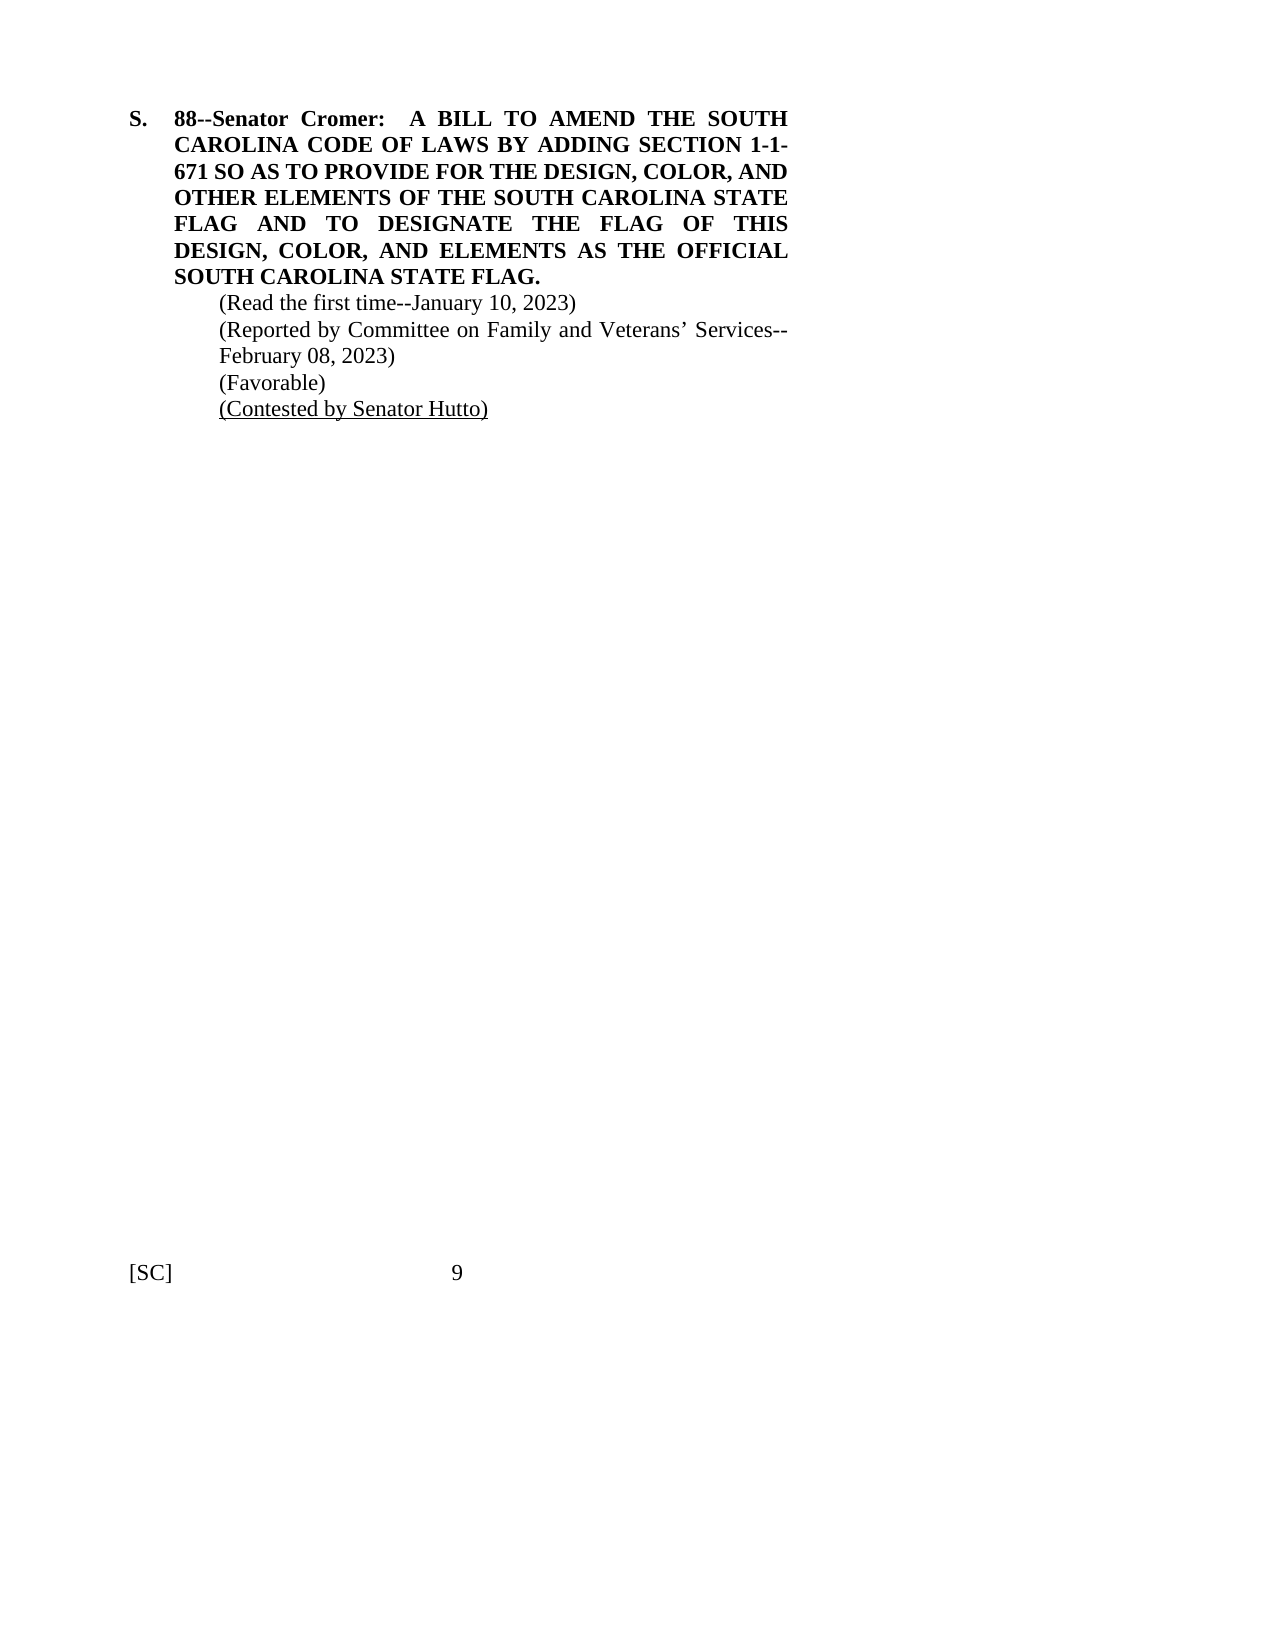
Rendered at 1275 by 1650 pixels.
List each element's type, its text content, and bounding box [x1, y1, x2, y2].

text (Contested by Senator Hutto) [219, 395, 789, 421]
text S. 88--Senator Cromer: A BILL TO AMEND THE SOUTH CAROLINA CODE OF LAWS BY ADDING SECTION 1-1-671 SO AS TO PROVIDE FOR THE DESIGN, COLOR, AND OTHER ELEMENTS OF THE SOUTH CAROLINA STATE FLAG AND TO DESIGNATE THE FLAG OF THIS DESIGN, COLOR, AND ELEMENTS AS THE OFFICIAL SOUTH CAROLINA STATE FLAG. [129, 105, 789, 289]
text (Reported by Committee on Family and Veterans’ Services--February 08, 2023) [219, 316, 789, 368]
text (Read the first time--January 10, 2023) [219, 289, 789, 316]
text (Favorable) [219, 368, 789, 395]
